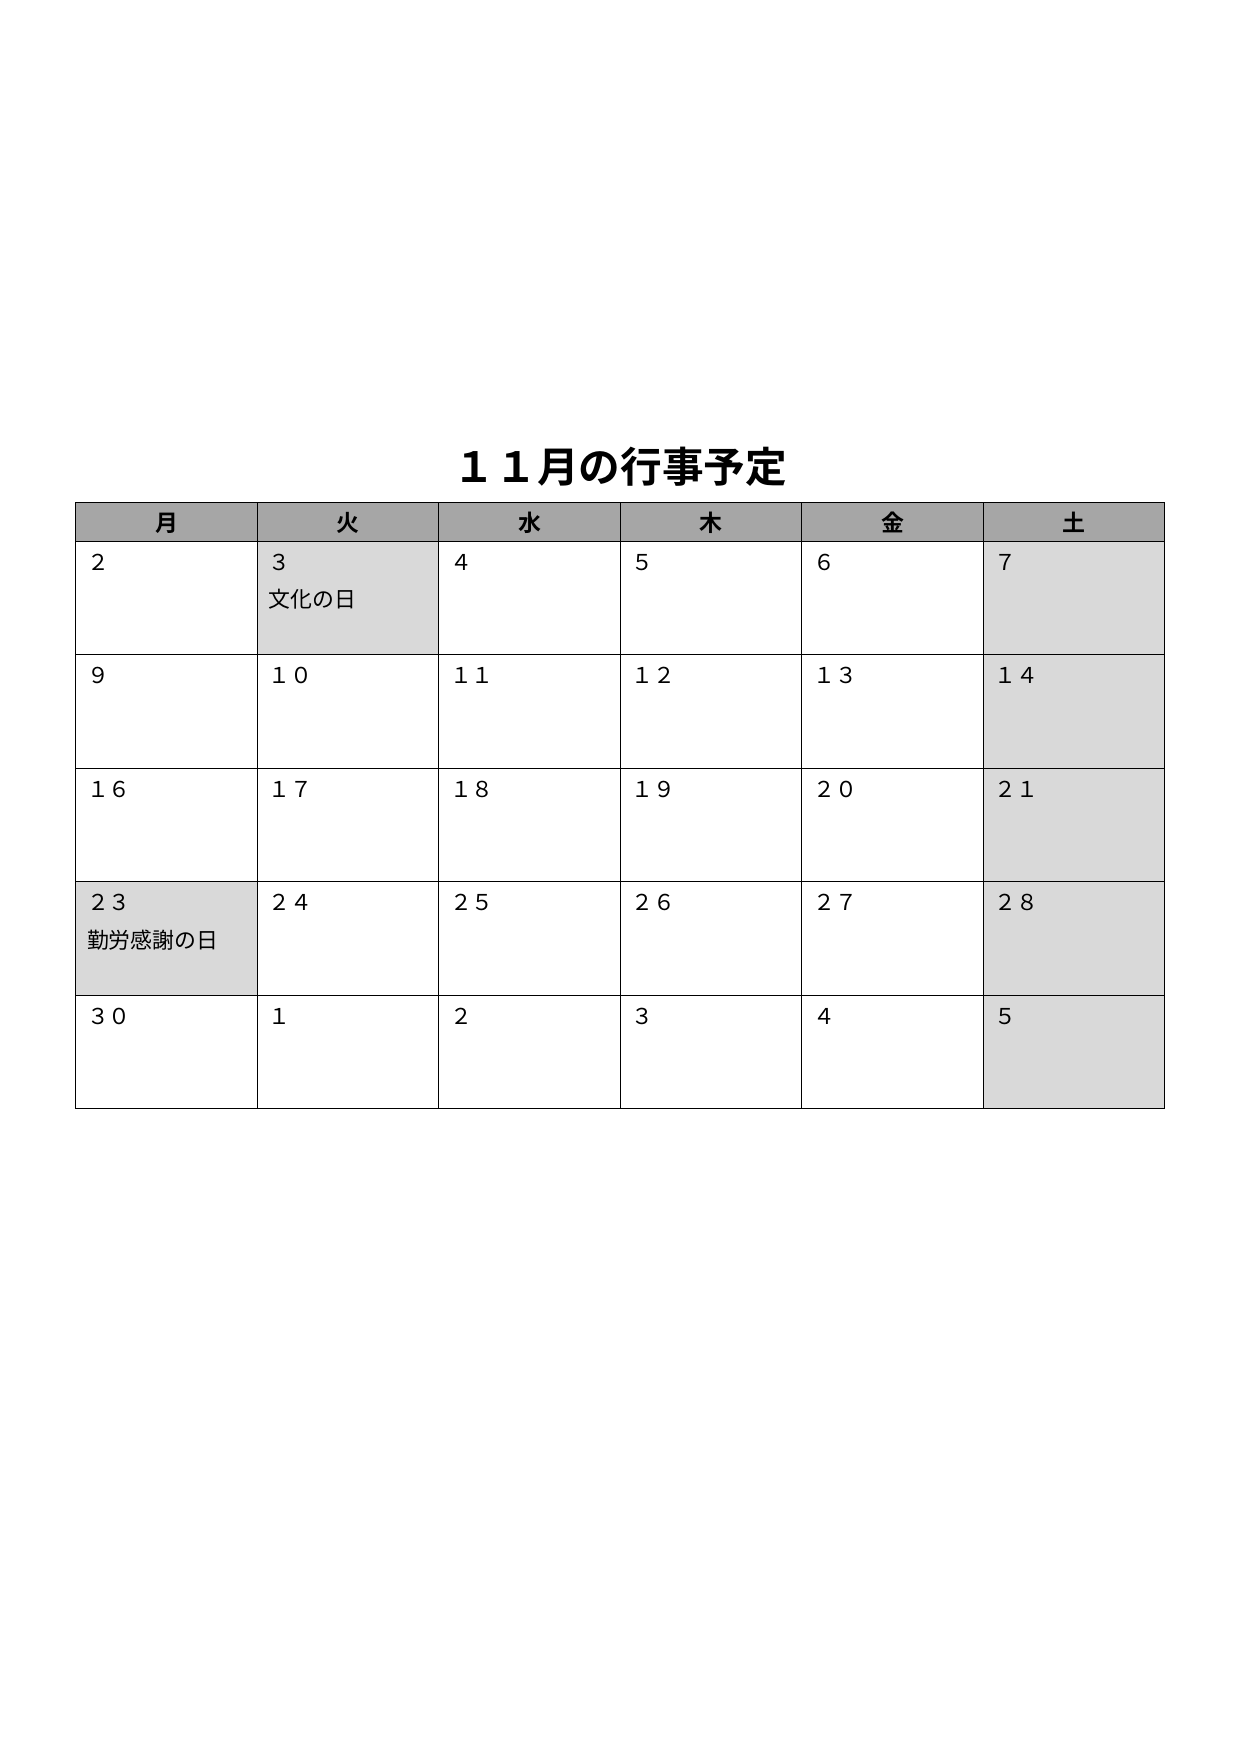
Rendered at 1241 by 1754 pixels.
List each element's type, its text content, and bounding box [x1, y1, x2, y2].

table_cell ２ [439, 996, 620, 1108]
table_cell ４ [802, 996, 983, 1108]
table_cell １０ [258, 655, 438, 768]
table_cell ２３ 勤労感謝の日 [76, 882, 257, 995]
text １１月の行事予定 [75, 427, 1165, 502]
table_cell ２０ [802, 769, 983, 881]
table_cell １２ [621, 655, 801, 768]
table_cell ９ [76, 655, 257, 768]
table_cell ２８ [984, 882, 1164, 995]
table_cell ２５ [439, 882, 620, 995]
table_cell １１ [439, 655, 620, 768]
table_cell ５ [621, 542, 801, 654]
table_header 土 [984, 503, 1164, 541]
table_header 火 [258, 503, 438, 541]
table_header 月 [76, 503, 257, 541]
table_cell ４ [439, 542, 620, 654]
table_cell ５ [984, 996, 1164, 1108]
table_cell １４ [984, 655, 1164, 768]
table_cell ２ [76, 542, 257, 654]
table_cell １ [258, 996, 438, 1108]
table_cell １７ [258, 769, 438, 881]
table_cell ２６ [621, 882, 801, 995]
table_cell ３０ [76, 996, 257, 1108]
table_cell ６ [802, 542, 983, 654]
table_cell ３ 文化の日 [258, 542, 438, 654]
table_cell ３ [621, 996, 801, 1108]
table_cell ２４ [258, 882, 438, 995]
table_header 木 [621, 503, 801, 541]
table_header 水 [439, 503, 620, 541]
table_cell １８ [439, 769, 620, 881]
table_cell １９ [621, 769, 801, 881]
table_cell ２１ [984, 769, 1164, 881]
table_cell １３ [802, 655, 983, 768]
table_cell １６ [76, 769, 257, 881]
table_header 金 [802, 503, 983, 541]
table_cell ７ [984, 542, 1164, 654]
table_cell ２７ [802, 882, 983, 995]
